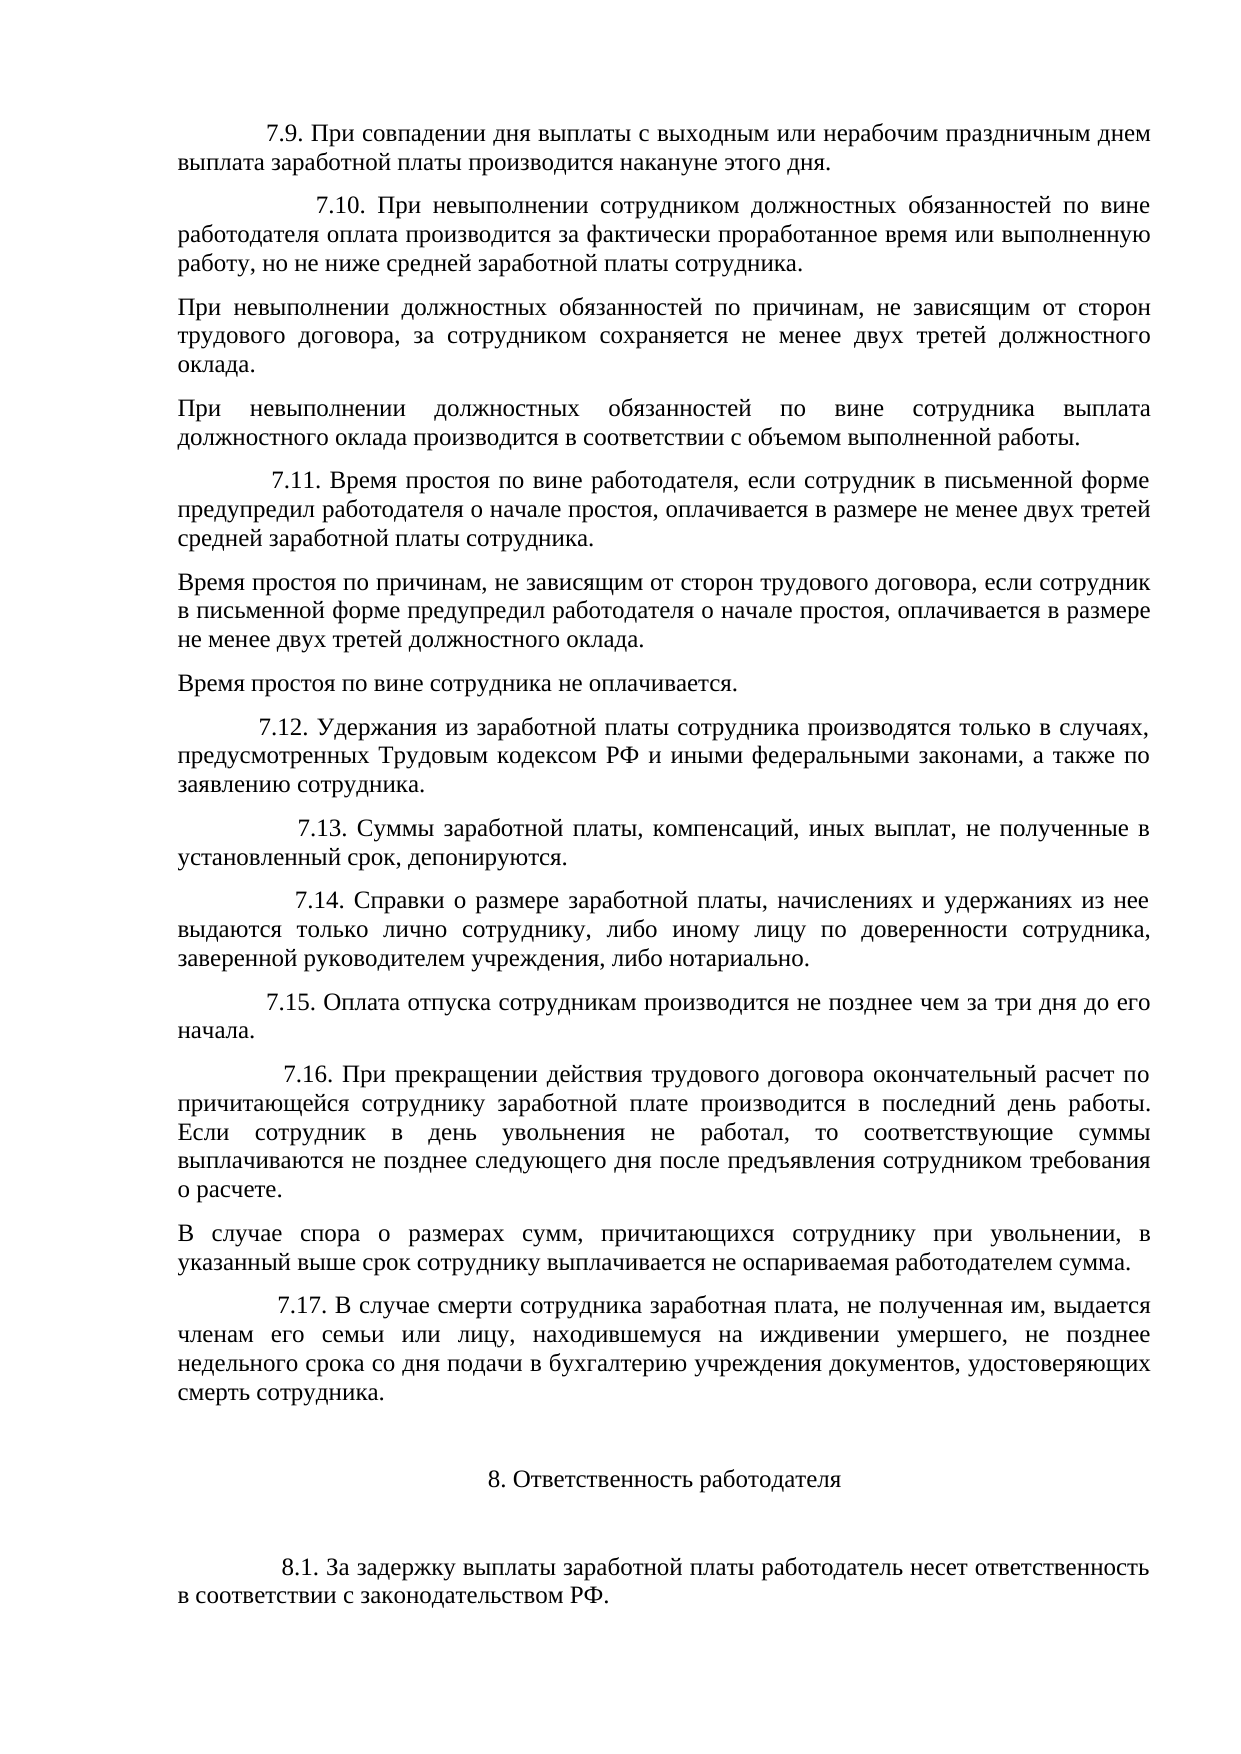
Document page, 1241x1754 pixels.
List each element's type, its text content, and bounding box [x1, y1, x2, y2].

text В случае спора о размерах сумм, причитающихся сотруднику при увольнении, в указанный выше срок сотруднику выплачивается не оспариваемая работодателем сумма. [177, 1218, 1152, 1276]
text При невыполнении должностных обязанностей по вине сотрудника выплата должностного оклада производится в соответствии с объемом выполненной работы. [177, 393, 1152, 451]
text 7.12. Удержания из заработной платы сотрудника производятся только в случаях, предусмотренных Трудовым кодексом РФ и иными федеральными законами, а также по заявлению сотрудника. [177, 712, 1152, 798]
text 7.15. Оплата отпуска сотрудникам производится не позднее чем за три дня до его начала. [177, 987, 1152, 1044]
text 7.10. При невыполнении сотрудником должностных обязанностей по вине работодателя оплата производится за фактически проработанное время или выполненную работу, но не ниже средней заработной платы сотрудника. [177, 191, 1152, 277]
text 7.16. При прекращении действия трудового договора окончательный расчет по причитающейся сотруднику заработной плате производится в последний день работы. Если сотрудник в день увольнения не работал, то соответствующие суммы выплачиваются не позднее следующего дня после предъявления сотрудником требования о расчете. [177, 1059, 1152, 1203]
text 8.1. За задержку выплаты заработной платы работодатель несет ответственность в соответствии с законодательством РФ. [177, 1552, 1152, 1609]
text 8. Ответственность работодателя [177, 1464, 1152, 1493]
text 7.13. Суммы заработной платы, компенсаций, иных выплат, не полученные в установленный срок, депонируются. [177, 813, 1152, 871]
text 7.9. При совпадении дня выплаты с выходным или нерабочим праздничным днем выплата заработной платы производится накануне этого дня. [177, 118, 1152, 176]
text 7.11. Время простоя по вине работодателя, если сотрудник в письменной форме предупредил работодателя о начале простоя, оплачивается в размере не менее двух третей средней заработной платы сотрудника. [177, 466, 1152, 552]
text 7.14. Справки о размере заработной платы, начислениях и удержаниях из нее выдаются только лично сотруднику, либо иному лицу по доверенности сотрудника, заверенной руководителем учреждения, либо нотариально. [177, 886, 1152, 972]
text При невыполнении должностных обязанностей по причинам, не зависящим от сторон трудового договора, за сотрудником сохраняется не менее двух третей должностного оклада. [177, 292, 1152, 378]
text 7.17. В случае смерти сотрудника заработная плата, не полученная им, выдается членам его семьи или лицу, находившемуся на иждивении умершего, не позднее недельного срока со дня подачи в бухгалтерию учреждения документов, удостоверяющих смерть сотрудника. [177, 1291, 1152, 1406]
text Время простоя по причинам, не зависящим от сторон трудового договора, если сотрудник в письменной форме предупредил работодателя о начале простоя, оплачивается в размере не менее двух третей должностного оклада. [177, 567, 1152, 653]
text Время простоя по вине сотрудника не оплачивается. [177, 668, 1152, 697]
